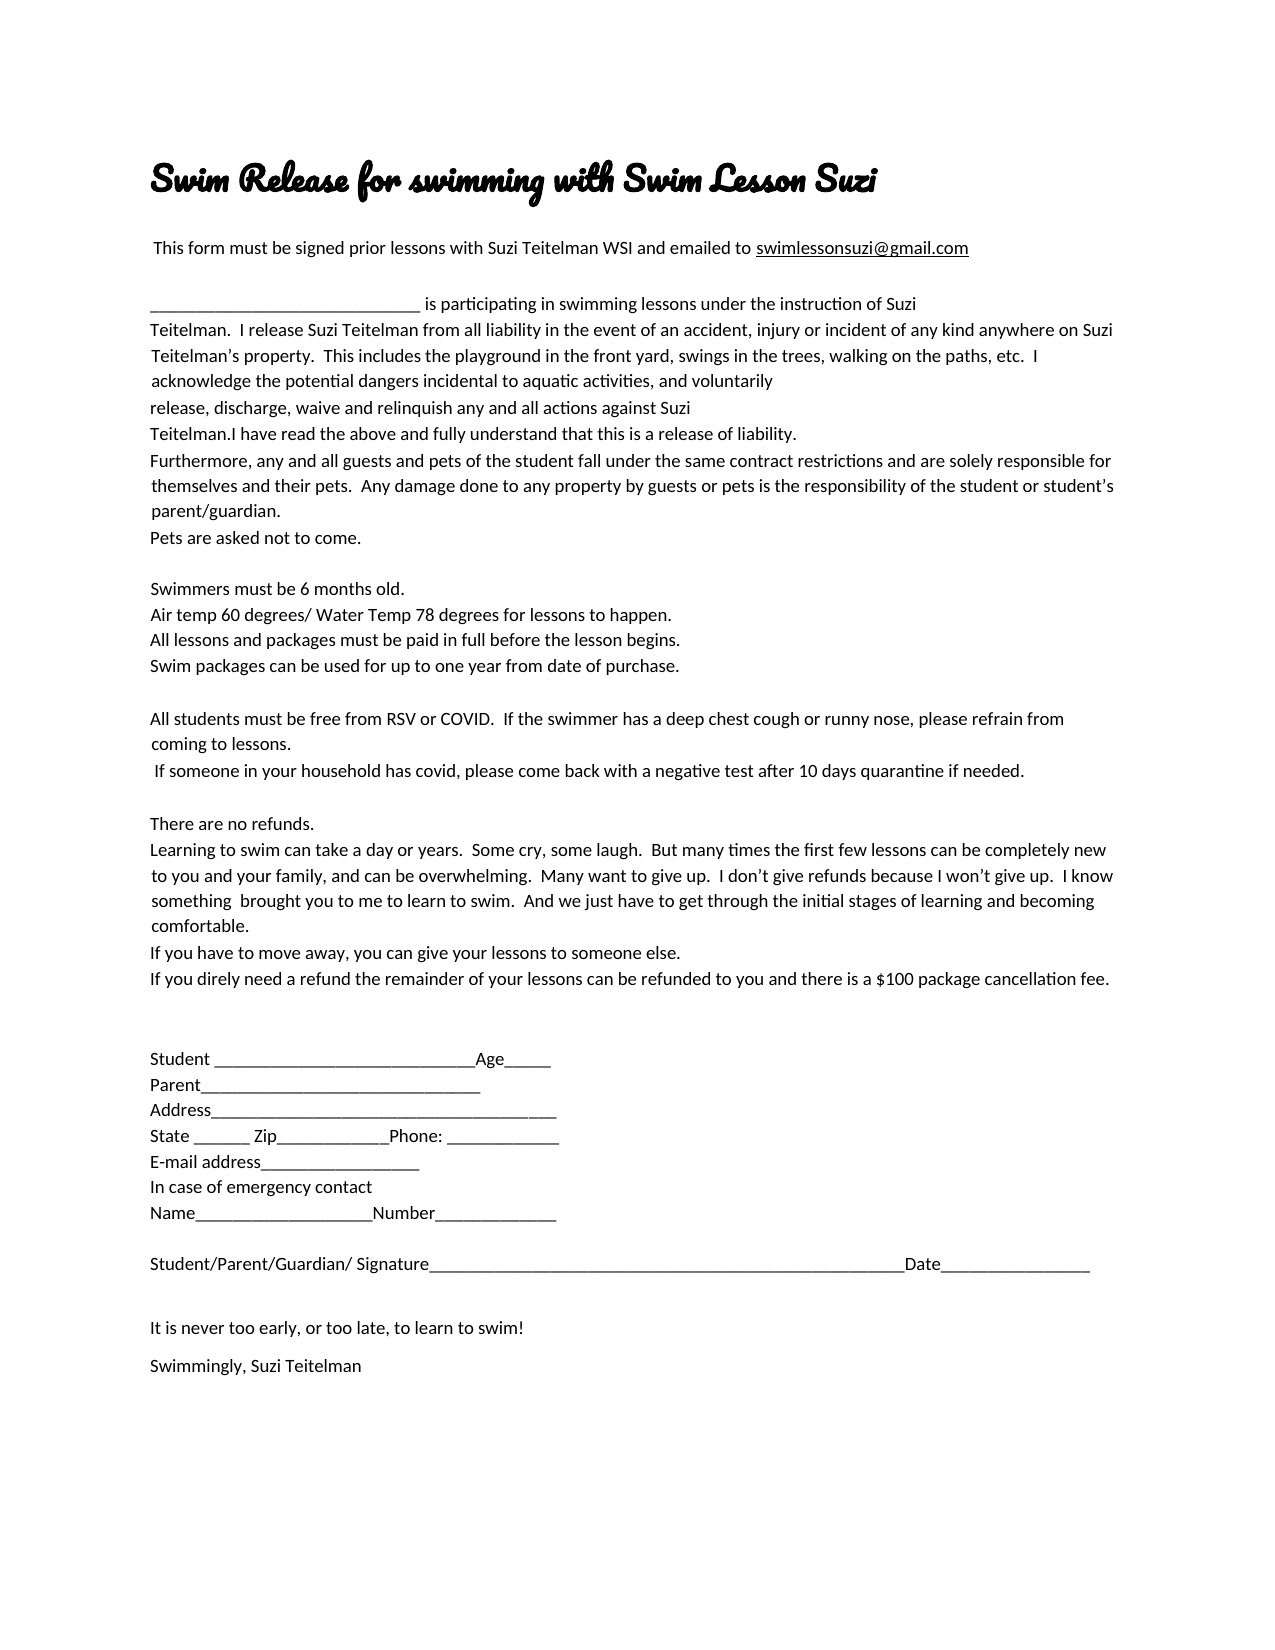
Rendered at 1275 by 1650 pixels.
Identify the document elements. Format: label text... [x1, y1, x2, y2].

text All students must be free from RSV or COVID. If the swimmer has a deep chest cough or runny nose, please refrain from coming to lessons. [150, 707, 1123, 756]
text All lessons and packages must be paid in full before the lesson begins. [150, 628, 1122, 651]
text Student/Parent/Guardian/ Signature___________________________________________________Date________________ [150, 1252, 1123, 1275]
text This form must be signed prior lessons with Suzi Teitelman WSI and emailed to ​swimlessonsuzi@gmail.com​ [153, 236, 1124, 259]
text In case of emergency contact [150, 1175, 1124, 1198]
text There are no refunds. [150, 812, 1122, 835]
text Teitelman.I have read the above and fully understand that this is a release of liability. [150, 422, 1124, 445]
text If you have to move away, you can give your lessons to someone else. [150, 941, 1122, 964]
text Teitelman. I release Suzi Teitelman from all liability in the event of an accident, injury or incident of any kind anywhere on Suzi Teitelman’s property. This includes the playground in the front yard, swings in the trees, walking on the paths, etc. I acknowledge the potential dangers incidental to aquatic activities, and voluntarily [150, 318, 1124, 392]
text Pets are asked not to come. [150, 526, 1124, 549]
text Swimmingly, Suzi Teitelman [150, 1354, 1124, 1377]
text Address_____________________________________ [150, 1098, 1124, 1121]
text Swimmers must be 6 months old. [150, 578, 1124, 601]
text Furthermore, any and all guests and pets of the student fall under the same contract restrictions and are solely responsible for themselves and their pets. Any damage done to any property by guests or pets is the responsibility of the student or student’s parent/guardian. [150, 449, 1124, 522]
text release, discharge, waive and relinquish any and all actions against Suzi [150, 396, 1123, 419]
text If someone in your household has covid, please come back with a negative test after 10 days quarantine if needed. [150, 759, 1123, 782]
text E-mail address_________________ [150, 1150, 1124, 1173]
text Parent______________________________ [150, 1073, 1124, 1096]
text Swim Release for swimming with Swim Lesson Suzi [150, 148, 1124, 207]
text Name___________________Number_____________ [150, 1201, 1124, 1224]
text Learning to swim can take a day or years. Some cry, some laugh. But many times the first few lessons can be completely new to you and your family, and can be overwhelming. Many want to give up. I don’t give refunds because I won’t give up. I know something brought you to me to learn to swim. And we just have to get through the initial stages of learning and becoming comfortable. [150, 838, 1122, 938]
text Swim packages can be used for up to one year from date of purchase. [150, 654, 1123, 677]
text Student ____________________________Age_____ [150, 1047, 1122, 1070]
text State ______ Zip____________Phone: ____________ [150, 1124, 1124, 1147]
text It is never too early, or too late, to learn to swim! [150, 1316, 1123, 1339]
text If you direly need a refund the remainder of your lessons can be refunded to you and there is a $100 package cancellation fee. [150, 968, 1122, 991]
text Air temp 60 degrees/ Water Temp 78 degrees for lessons to happen. [150, 603, 1124, 626]
text _____________________________ is participating in swimming lessons under the instruction of Suzi [150, 292, 1124, 315]
